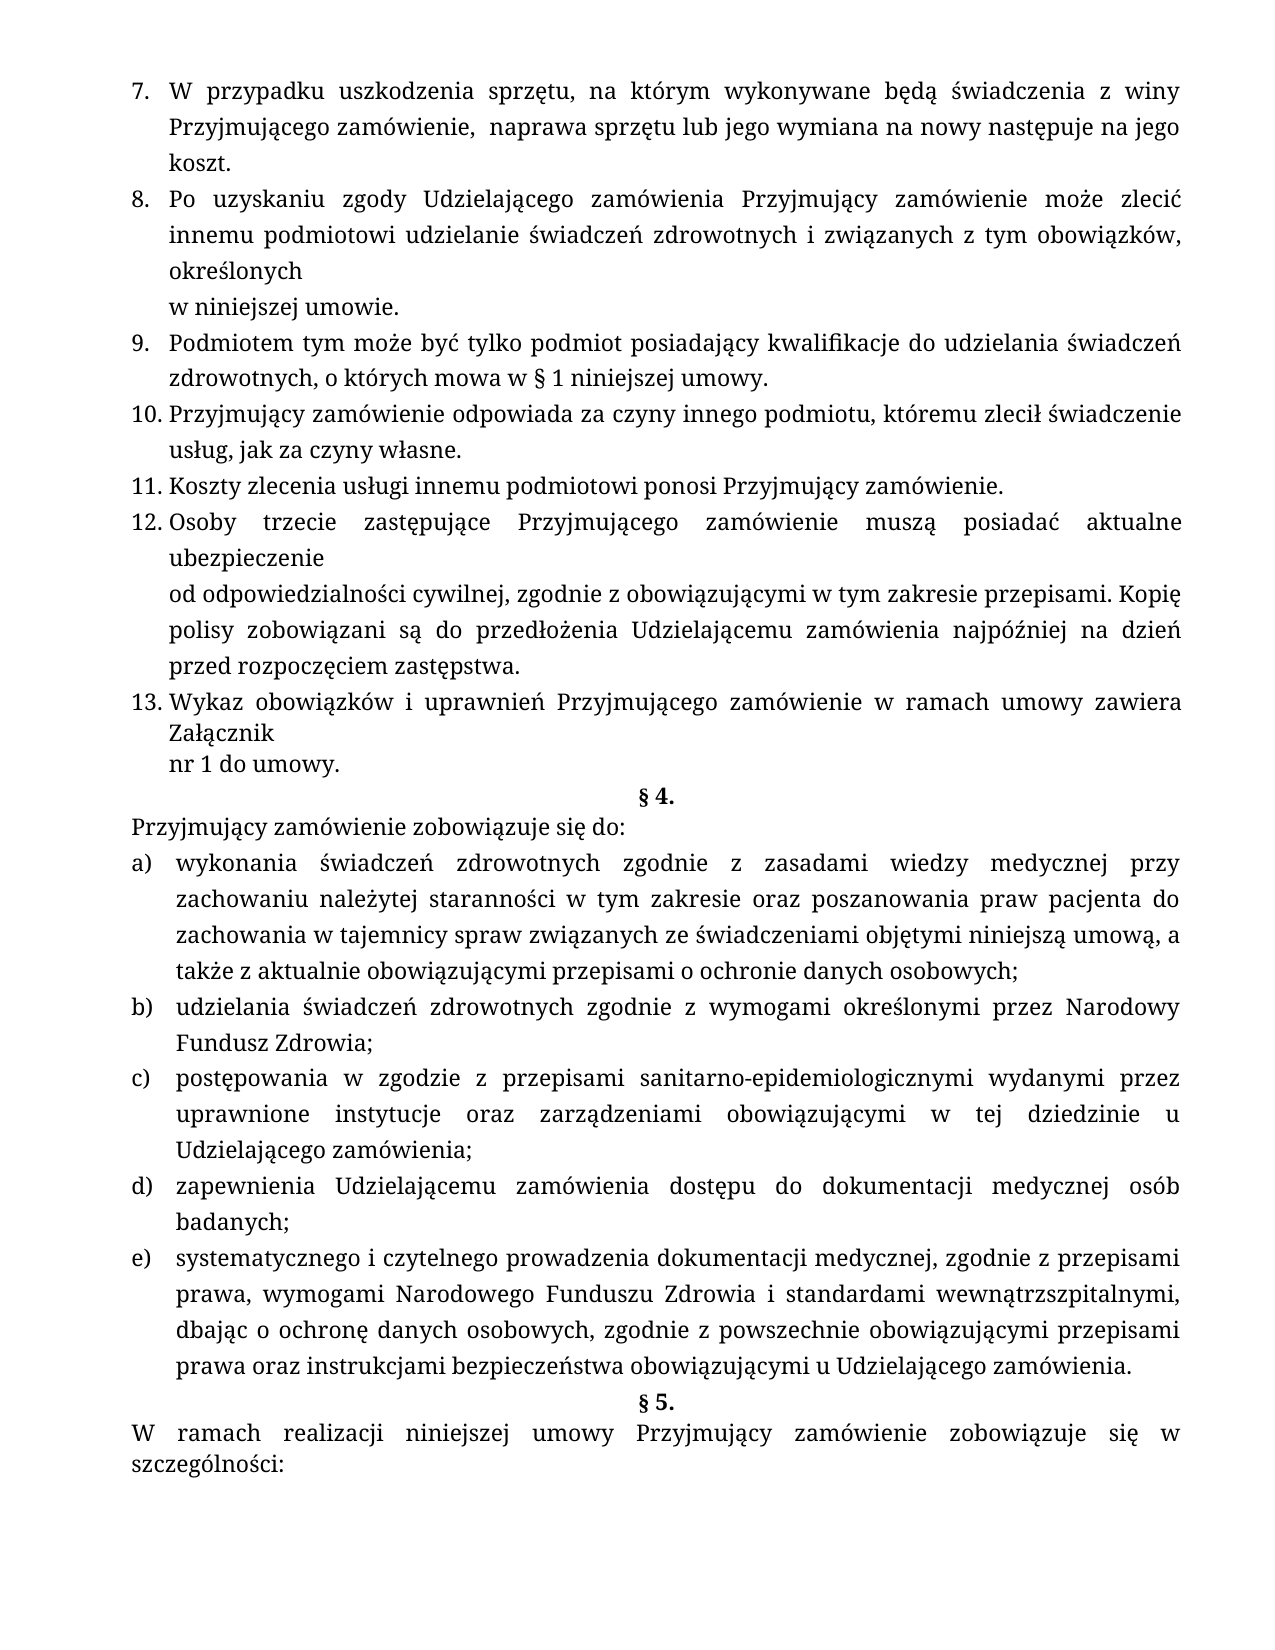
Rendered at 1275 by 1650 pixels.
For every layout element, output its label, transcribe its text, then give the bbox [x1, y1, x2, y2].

list Podmiotem tym może być tylko podmiot posiadający kwalifikacje do udzielania świadczeń zdrowotnych, o których mowa w § 1 niniejszej umowy. [131, 326, 1183, 394]
list Wykaz obowiązków i uprawnień Przyjmującego zamówienie w ramach umowy zawiera Załącznik nr 1 do umowy. [131, 686, 1183, 779]
list Przyjmujący zamówienie odpowiada za czyny innego podmiotu, któremu zlecił świadczenie usług, jak za czyny własne. [131, 398, 1183, 466]
list postępowania w zgodzie z przepisami sanitarno-epidemiologicznymi wydanymi przez uprawnione instytucje oraz zarządzeniami obowiązującymi w tej dziedzinie u Udzielającego zamówienia; [131, 1062, 1181, 1166]
list wykonania świadczeń zdrowotnych zgodnie z zasadami wiedzy medycznej przy zachowaniu należytej staranności w tym zakresie oraz poszanowania praw pacjenta do zachowania w tajemnicy spraw związanych ze świadczeniami objętymi niniejszą umową, a także z aktualnie obowiązującymi przepisami o ochronie danych osobowych; [131, 847, 1181, 986]
text Przyjmujący zamówienie zobowiązuje się do: [131, 811, 1181, 842]
list W przypadku uszkodzenia sprzętu, na którym wykonywane będą świadczenia z winy Przyjmującego zamówienie, naprawa sprzętu lub jego wymiana na nowy następuje na jego koszt. [131, 75, 1181, 178]
list zapewnienia Udzielającemu zamówienia dostępu do dokumentacji medycznej osób badanych; [131, 1170, 1181, 1237]
list systematycznego i czytelnego prowadzenia dokumentacji medycznej, zgodnie z przepisami prawa, wymogami Narodowego Funduszu Zdrowia i standardami wewnątrzszpitalnymi, dbając o ochronę danych osobowych, zgodnie z powszechnie obowiązującymi przepisami prawa oraz instrukcjami bezpieczeństwa obowiązującymi u Udzielającego zamówienia. [131, 1242, 1181, 1381]
list Osoby trzecie zastępujące Przyjmującego zamówienie muszą posiadać aktualne ubezpieczenie od odpowiedzialności cywilnej, zgodnie z obowiązującymi w tym zakresie przepisami. Kopię polisy zobowiązani są do przedłożenia Udzielającemu zamówienia najpóźniej na dzień przed rozpoczęciem zastępstwa. [131, 506, 1183, 681]
list Po uzyskaniu zgody Udzielającego zamówienia Przyjmujący zamówienie może zlecić innemu podmiotowi udzielanie świadczeń zdrowotnych i związanych z tym obowiązków, określonych w niniejszej umowie. [131, 183, 1183, 322]
list udzielania świadczeń zdrowotnych zgodnie z wymogami określonymi przez Narodowy Fundusz Zdrowia; [131, 991, 1181, 1058]
list Koszty zlecenia usługi innemu podmiotowi ponosi Przyjmujący zamówienie. [131, 470, 1183, 501]
text W ramach realizacji niniejszej umowy Przyjmujący zamówienie zobowiązuje się w szczególności: [131, 1417, 1181, 1479]
text 5. [131, 1386, 1181, 1417]
text 4. [131, 779, 1181, 811]
